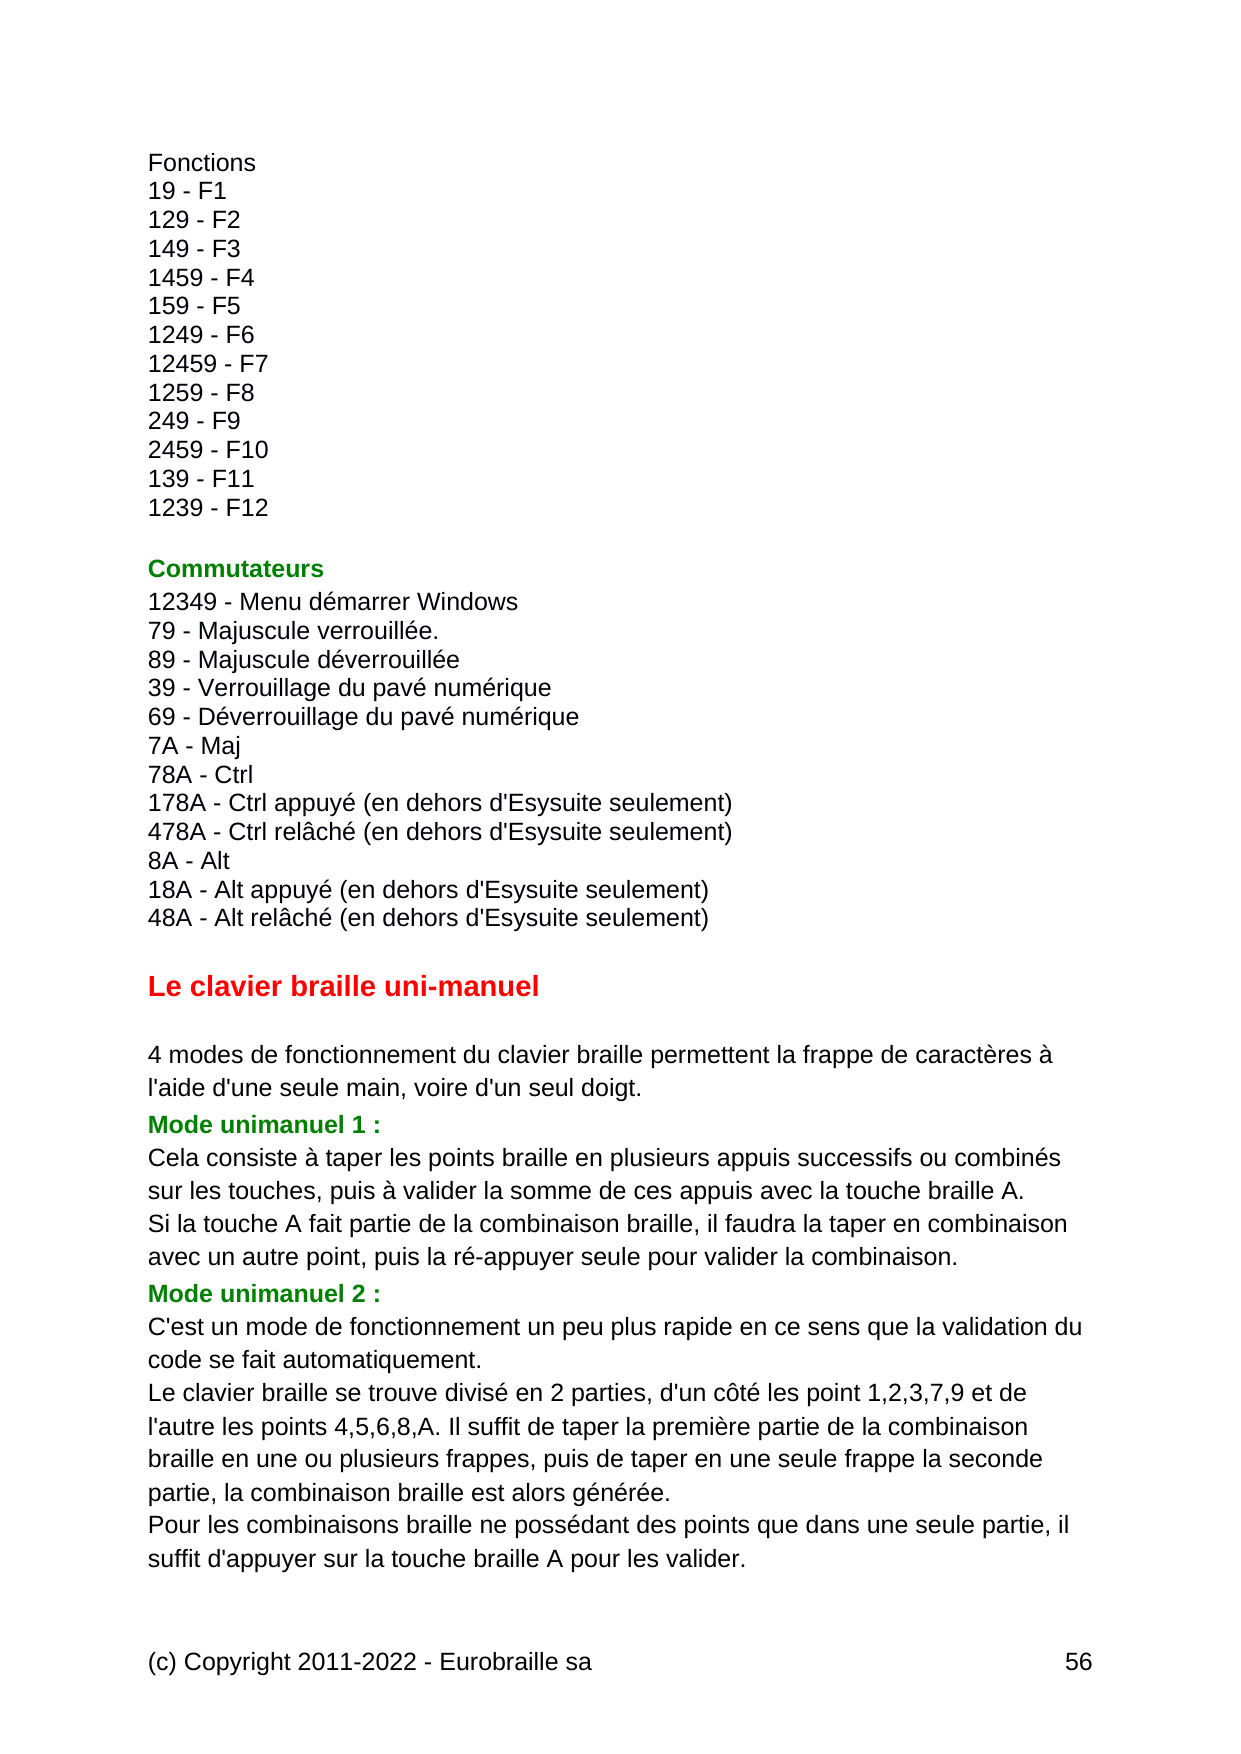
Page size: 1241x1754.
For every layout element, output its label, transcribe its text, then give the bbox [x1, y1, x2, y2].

text Cela consiste à taper les points braille en plusieurs appuis successifs ou combinés sur les touches, puis à valider la somme de ces appuis avec la touche braille A. [148, 1143, 1093, 1205]
text 69 - Déverrouillage du pavé numérique [148, 702, 1093, 731]
text 2459 - F10 [148, 435, 1093, 464]
text 19 - F1 [148, 176, 1093, 205]
text 89 - Majuscule déverrouillée [148, 645, 1093, 673]
subtitle Mode unimanuel 1 : [148, 1110, 1093, 1139]
text C'est un mode de fonctionnement un peu plus rapide en ce sens que la validation du code se fait automatiquement. [148, 1312, 1093, 1374]
subtitle Mode unimanuel 2 : [148, 1279, 1093, 1308]
text 159 - F5 [148, 291, 1093, 320]
text 7A - Maj [148, 731, 1093, 760]
text 18A - Alt appuyé (en dehors d'Esysuite seulement) [148, 875, 1093, 903]
text 79 - Majuscule verrouillée. [148, 616, 1093, 645]
text 178A - Ctrl appuyé (en dehors d'Esysuite seulement) [148, 788, 1093, 817]
text 48A - Alt relâché (en dehors d'Esysuite seulement) [148, 903, 1093, 932]
text 4 modes de fonctionnement du clavier braille permettent la frappe de caractères à l'aide d'une seule main, voire d'un seul doigt. [148, 1040, 1093, 1102]
text 129 - F2 [148, 205, 1093, 234]
subtitle Le clavier braille uni-manuel [148, 969, 1093, 1003]
text 478A - Ctrl relâché (en dehors d'Esysuite seulement) [148, 817, 1093, 846]
text Fonctions [148, 148, 1093, 176]
text 1249 - F6 [148, 320, 1093, 349]
text 8A - Alt [148, 846, 1093, 875]
text 139 - F11 [148, 464, 1093, 493]
text Le clavier braille se trouve divisé en 2 parties, d'un côté les point 1,2,3,7,9 et de l'autre les points 4,5,6,8,A. Il suffit de taper la première partie de la combinaison braille en une ou plusieurs frappes, puis de taper en une seule frappe la seconde partie, la combinaison braille est alors générée. [148, 1378, 1093, 1506]
text 149 - F3 [148, 234, 1093, 263]
text 39 - Verrouillage du pavé numérique [148, 673, 1093, 702]
text 12349 - Menu démarrer Windows [148, 587, 1093, 616]
subtitle Commutateurs [148, 554, 1093, 583]
text 1259 - F8 [148, 378, 1093, 406]
text 1239 - F12 [148, 493, 1093, 521]
text 78A - Ctrl [148, 760, 1093, 788]
text Si la touche A fait partie de la combinaison braille, il faudra la taper en combinaison avec un autre point, puis la ré-appuyer seule pour valider la combinaison. [148, 1209, 1093, 1271]
text 249 - F9 [148, 406, 1093, 435]
text Pour les combinaisons braille ne possédant des points que dans une seule partie, il suffit d'appuyer sur la touche braille A pour les valider. [148, 1511, 1093, 1572]
text 1459 - F4 [148, 263, 1093, 291]
text 12459 - F7 [148, 349, 1093, 378]
